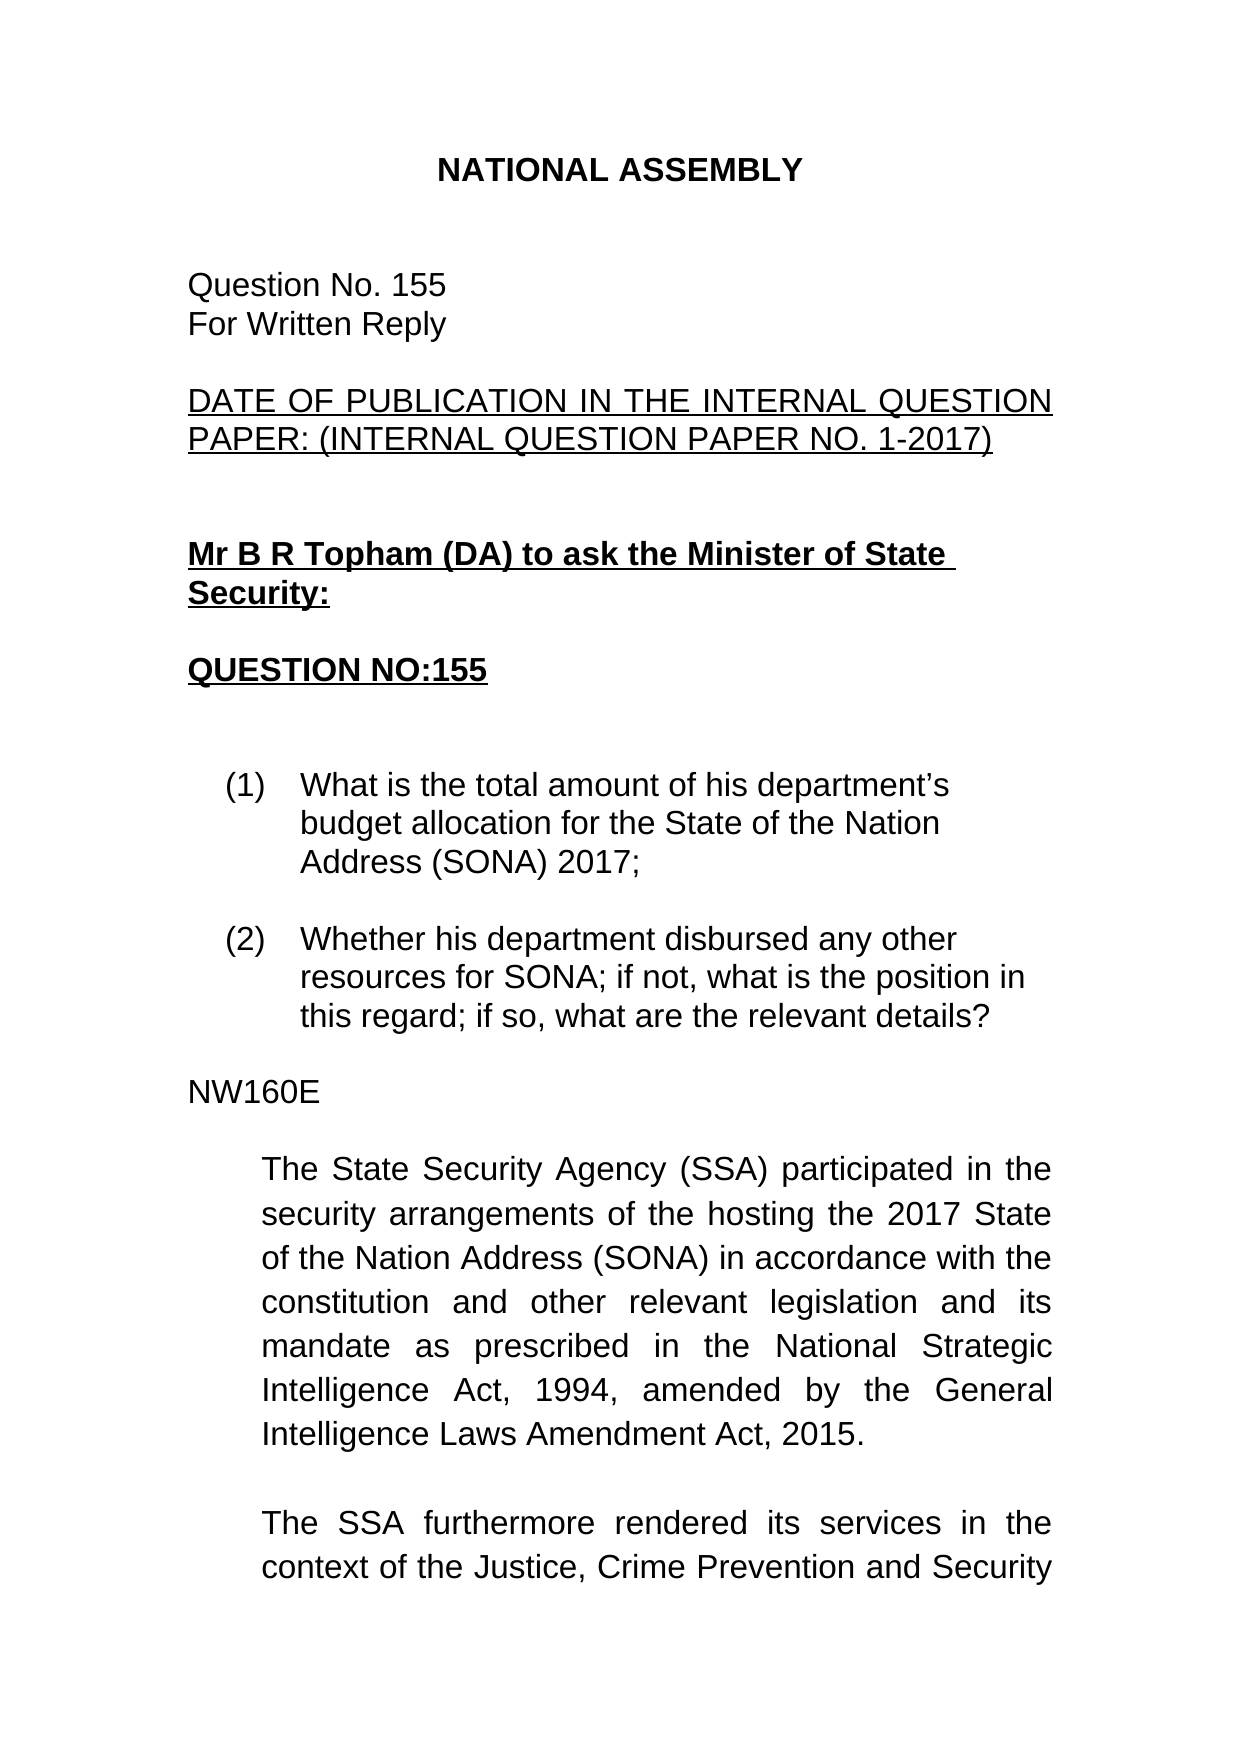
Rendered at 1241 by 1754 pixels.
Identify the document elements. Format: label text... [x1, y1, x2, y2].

text DATE OF PUBLICATION IN THE INTERNAL QUESTION PAPER: (INTERNAL QUESTION PAPER NO. 1-2017) [187, 381, 1053, 414]
list What is the total amount of his department’s budget allocation for the State of the Nation Address (SONA) 2017; [225, 765, 1053, 880]
text Question No. 155 [187, 265, 1053, 304]
text NW160E [187, 1072, 1053, 1111]
list Whether his department disbursed any other resources for SONA; if not, what is the position in this regard; if so, what are the relevant details? [225, 919, 1053, 1034]
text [261, 1503, 1053, 1585]
text QUESTION NO:155 [187, 650, 1053, 688]
text NATIONAL ASSEMBLY [187, 150, 1053, 188]
text DATE OF PUBLICATION IN THE INTERNAL QUESTION PAPER: (INTERNAL QUESTION PAPER NO. 1-2017) [187, 415, 1053, 457]
text Mr B R Topham (DA) to ask the Minister of State Security: [187, 534, 1053, 611]
text For Written Reply [187, 304, 1053, 342]
text The State Security Agency (SSA) participated in the security arrangements of the hosting the 2017 State of the Nation Address (SONA) in accordance with the constitution and other relevant legislation and its mandate as prescribed in the National Strategic Intelligence Act, 1994, amended by the General Intelligence Laws Amendment Act, 2015. [261, 1149, 1053, 1453]
